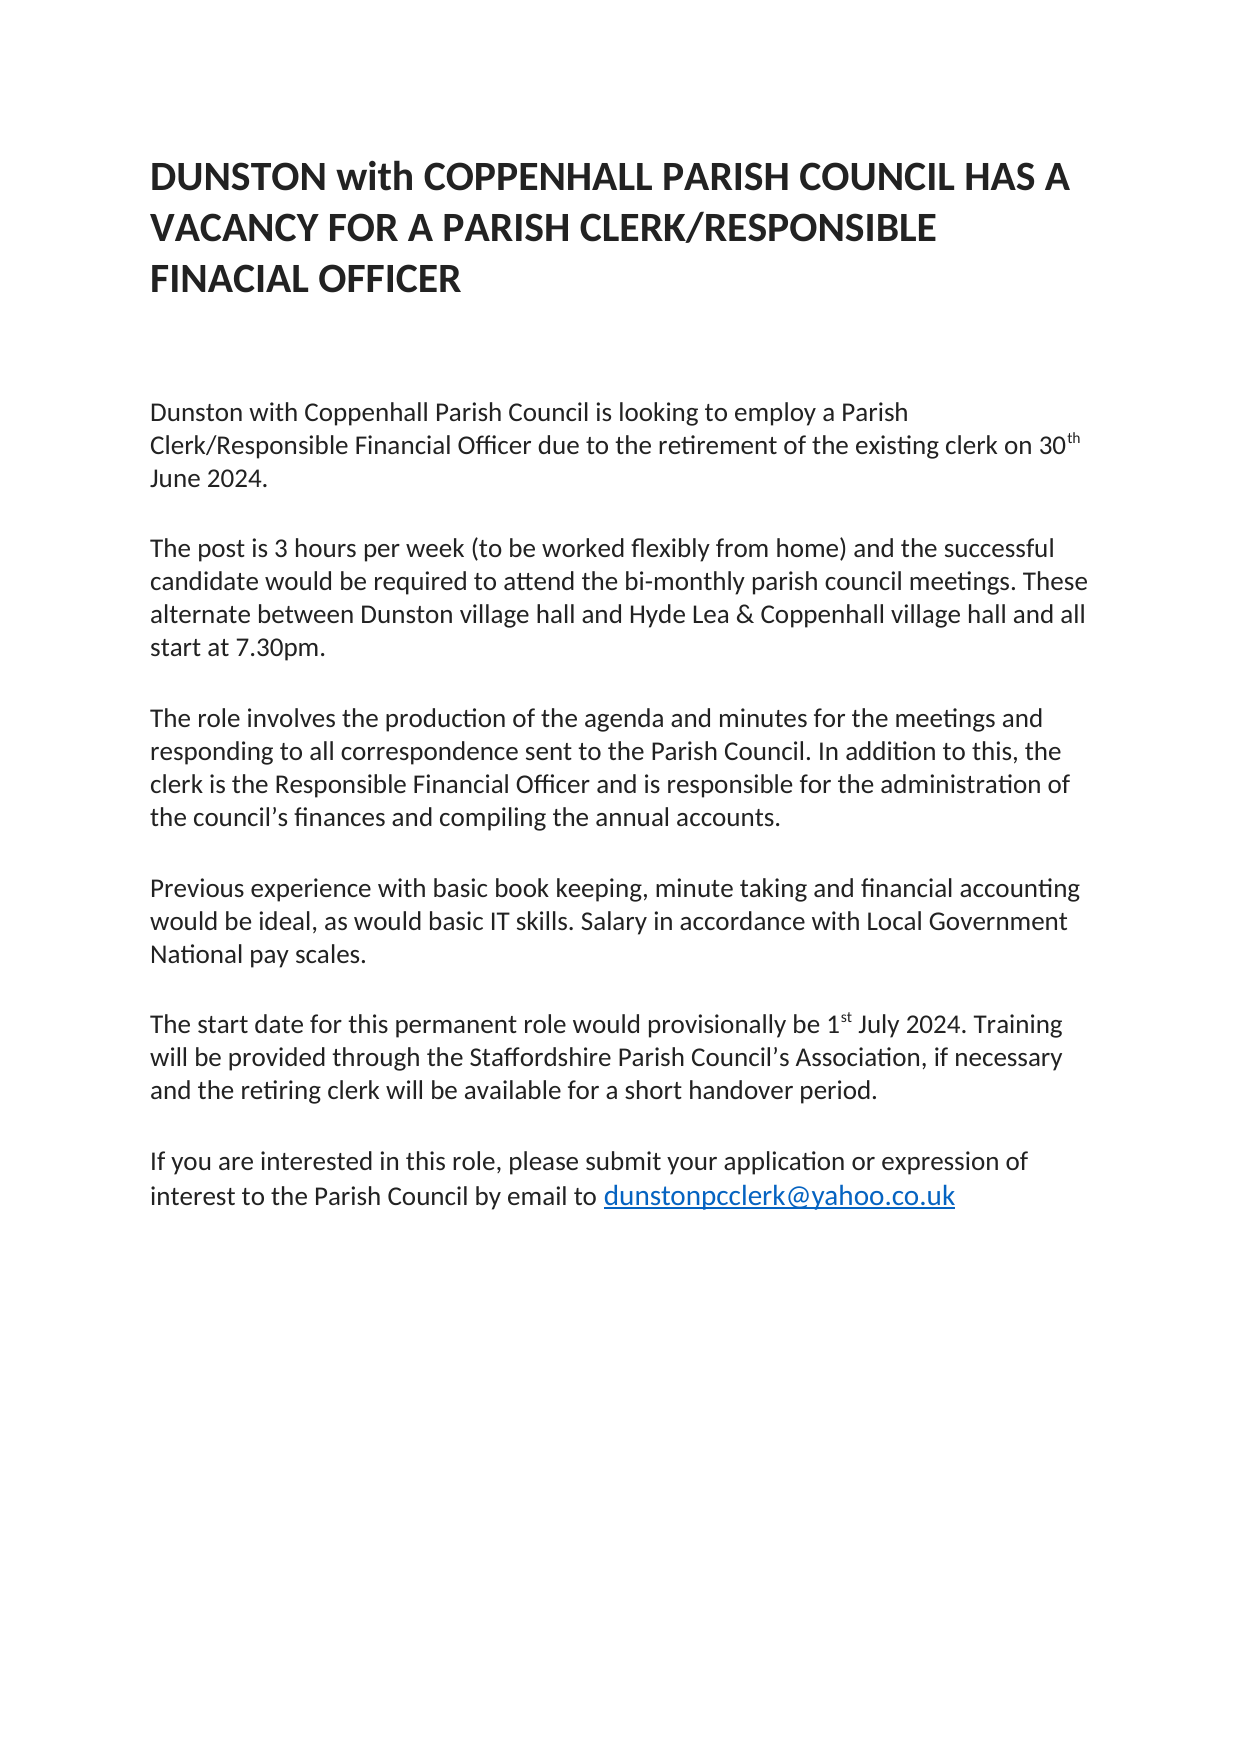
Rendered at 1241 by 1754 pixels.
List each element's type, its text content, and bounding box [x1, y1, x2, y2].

text The role involves the production of the agenda and minutes for the meetings and responding to all correspondence sent to the Parish Council. In addition to this, the clerk is the Responsible Financial Officer and is responsible for the administration of the council’s finances and compiling the annual accounts. [150, 701, 1090, 833]
text Dunston with Coppenhall Parish Council is looking to employ a Parish Clerk/Responsible Financial Officer due to the retirement of the existing clerk on 30th June 2024. [150, 395, 1090, 494]
text The post is 3 hours per week (to be worked flexibly from home) and the successful candidate would be required to attend the bi-monthly parish council meetings. These alternate between Dunston village hall and Hyde Lea & Coppenhall village hall and all start at 7.30pm. [150, 532, 1090, 664]
text If you are interested in this role, please submit your application or expression of interest to the Parish Council by email to dunstonpcclerk@yahoo.co.uk [150, 1144, 1090, 1212]
text The start date for this permanent role would provisionally be 1st July 2024. Training will be provided through the Staffordshire Parish Council’s Association, if necessary and the retiring clerk will be available for a short handover period. [150, 1007, 1090, 1106]
text DUNSTON with COPPENHALL PARISH COUNCIL HAS A VACANCY FOR A PARISH CLERK/RESPONSIBLE FINACIAL OFFICER [150, 150, 1090, 302]
text Previous experience with basic book keeping, minute taking and financial accounting would be ideal, as would basic IT skills. Salary in accordance with Local Government National pay scales. [150, 871, 1090, 970]
